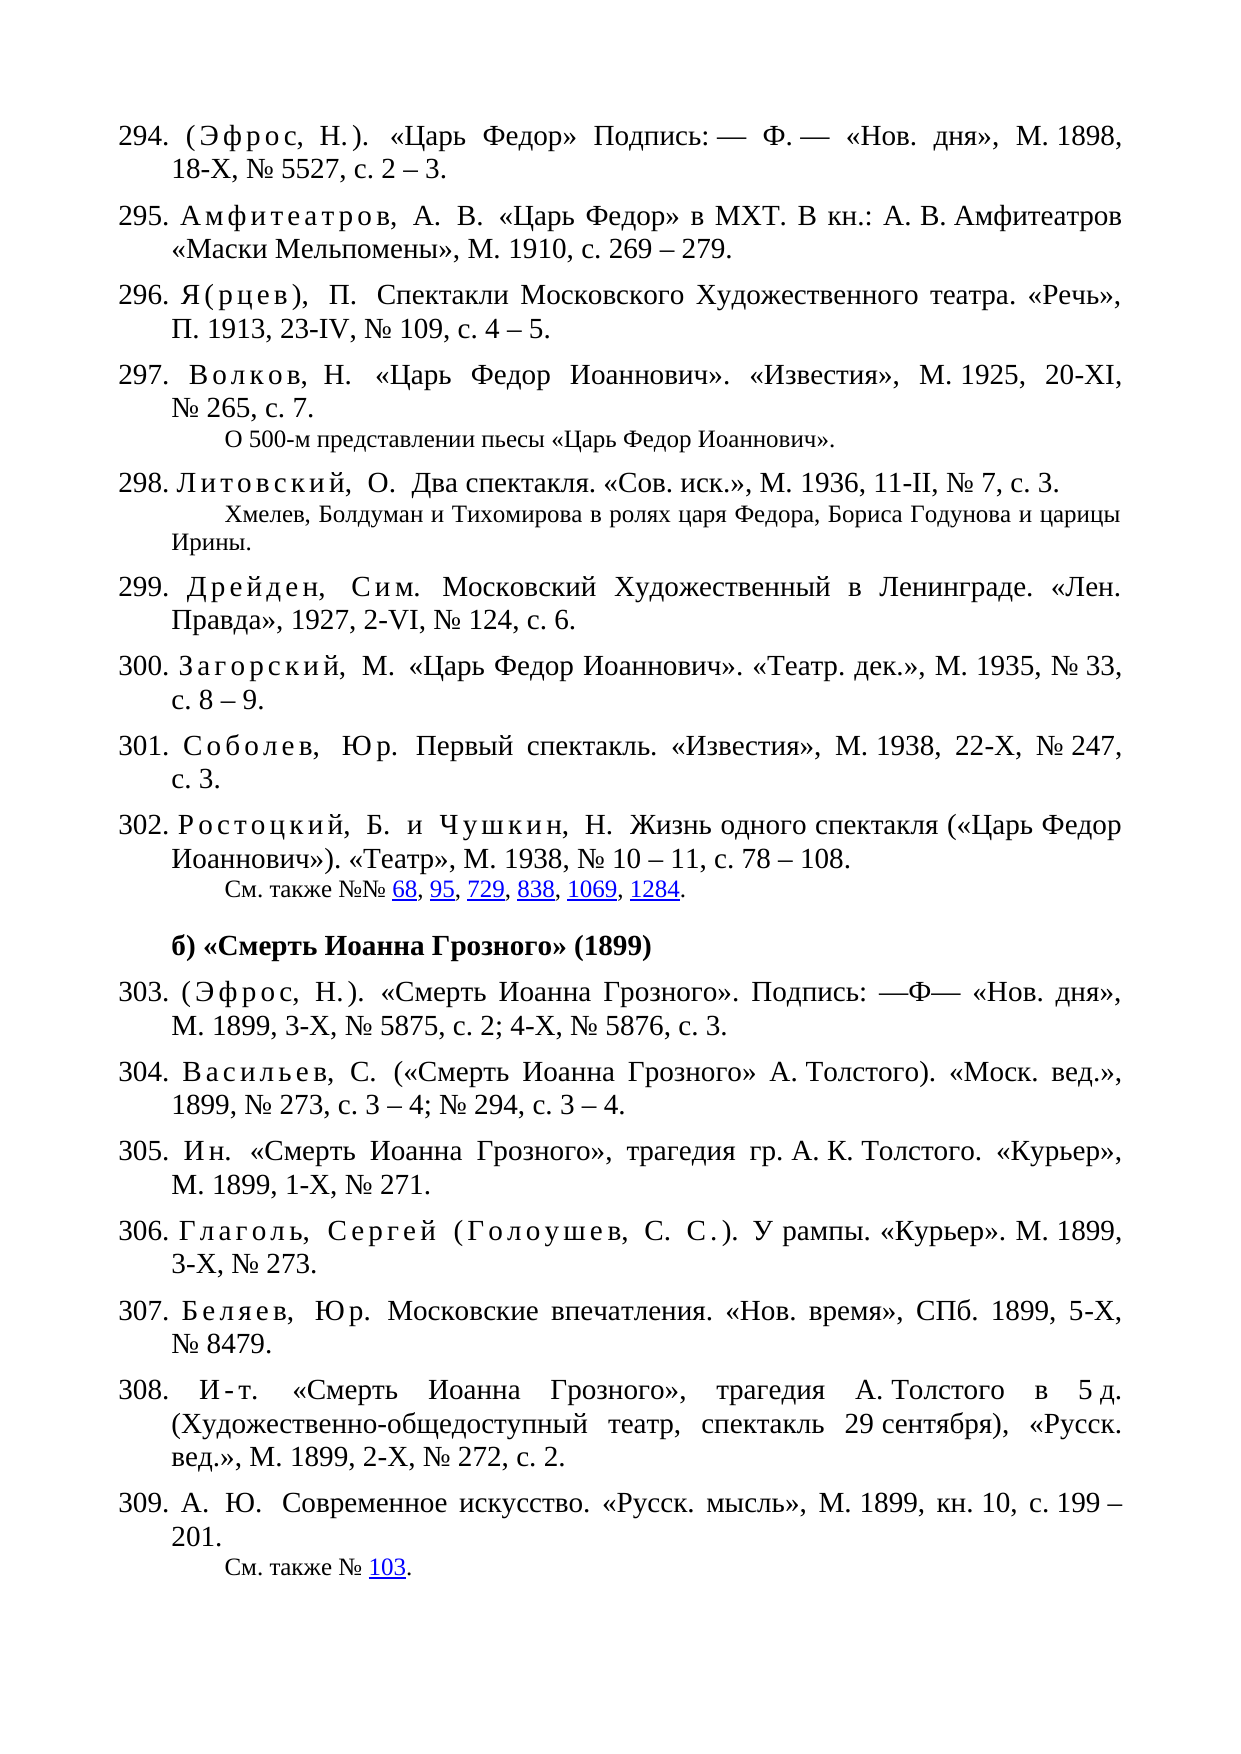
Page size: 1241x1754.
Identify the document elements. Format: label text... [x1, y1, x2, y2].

text См. также №№ 68, 95, 729, 838, 1069, 1284. [171, 874, 1122, 903]
text 305. Ин. «Смерть Иоанна Грозного», трагедия гр. А. К. Толстого. «Курьер», М. 1899, 1-X, № 271. [118, 1133, 1122, 1201]
text 295. Амфитеатров, А. В. «Царь Федор» в МХТ. В кн.: А. В. Амфитеатров «Маски Мельпомены», М. 1910, с. 269 – 279. [118, 198, 1122, 265]
text 296. Я(рцев), П. Спектакли Московского Художественного театра. «Речь», П. 1913, 23-IV, № 109, с. 4 – 5. [118, 277, 1122, 344]
text 307. Беляев, Юр. Московские впечатления. «Нов. время», СПб. 1899, 5-X, № 8479. [118, 1293, 1122, 1360]
text 304. Васильев, С. («Смерть Иоанна Грозного» А. Толстого). «Моск. вед.», 1899, № 273, с. 3 – 4; № 294, с. 3 – 4. [118, 1054, 1122, 1121]
text 299. Дрейден, Сим. Московский Художественный в Ленинграде. «Лен. Правда», 1927, 2-VI, № 124, с. 6. [118, 569, 1122, 636]
text 300. Загорский, М. «Царь Федор Иоаннович». «Театр. дек.», М. 1935, № 33, с. 8 – 9. [118, 648, 1122, 715]
text Хмелев, Болдуман и Тихомирова в ролях царя Федора, Бориса Годунова и царицы Ирины. [171, 499, 1122, 556]
text 298. Литовский, О. Два спектакля. «Сов. иск.», М. 1936, 11-II, № 7, с. 3. [118, 465, 1122, 499]
text 308. И-т. «Смерть Иоанна Грозного», трагедия А. Толстого в 5 д. (Художественно-общедоступный театр, спектакль 29 сентября), «Русск. вед.», М. 1899, 2-X, № 272, с. 2. [118, 1372, 1122, 1473]
text См. также № 103. [171, 1552, 1122, 1581]
text О 500-м представлении пьесы «Царь Федор Иоаннович». [171, 424, 1122, 453]
text 302. Ростоцкий, Б. и Чушкин, Н. Жизнь одного спектакля («Царь Федор Иоаннович»). «Театр», М. 1938, № 10 – 11, с. 78 – 108. [118, 807, 1122, 874]
text 297. Волков, Н. «Царь Федор Иоаннович». «Известия», М. 1925, 20-XI, № 265, с. 7. [118, 357, 1122, 424]
text 309. А. Ю. Современное искусство. «Русск. мысль», М. 1899, кн. 10, с. 199 – 201. [118, 1485, 1122, 1552]
text 303. (Эфрос, Н.). «Смерть Иоанна Грозного». Подпись: —Ф— «Нов. дня», М. 1899, 3-X, № 5875, с. 2; 4-X, № 5876, с. 3. [118, 974, 1122, 1041]
text 294. (Эфрос, Н.). «Царь Федор» Подпись: — Ф. — «Нов. дня», М. 1898, 18-X, № 5527, с. 2 – 3. [118, 118, 1122, 185]
text 301. Соболев, Юр. Первый спектакль. «Известия», М. 1938, 22-X, № 247, с. 3. [118, 728, 1122, 795]
text 306. Глаголь, Сергей (Голоушев, С. С.). У рампы. «Курьер». М. 1899, 3-X, № 273. [118, 1213, 1122, 1280]
subtitle б) «Смерть Иоанна Грозного» (1899) [118, 928, 1122, 962]
